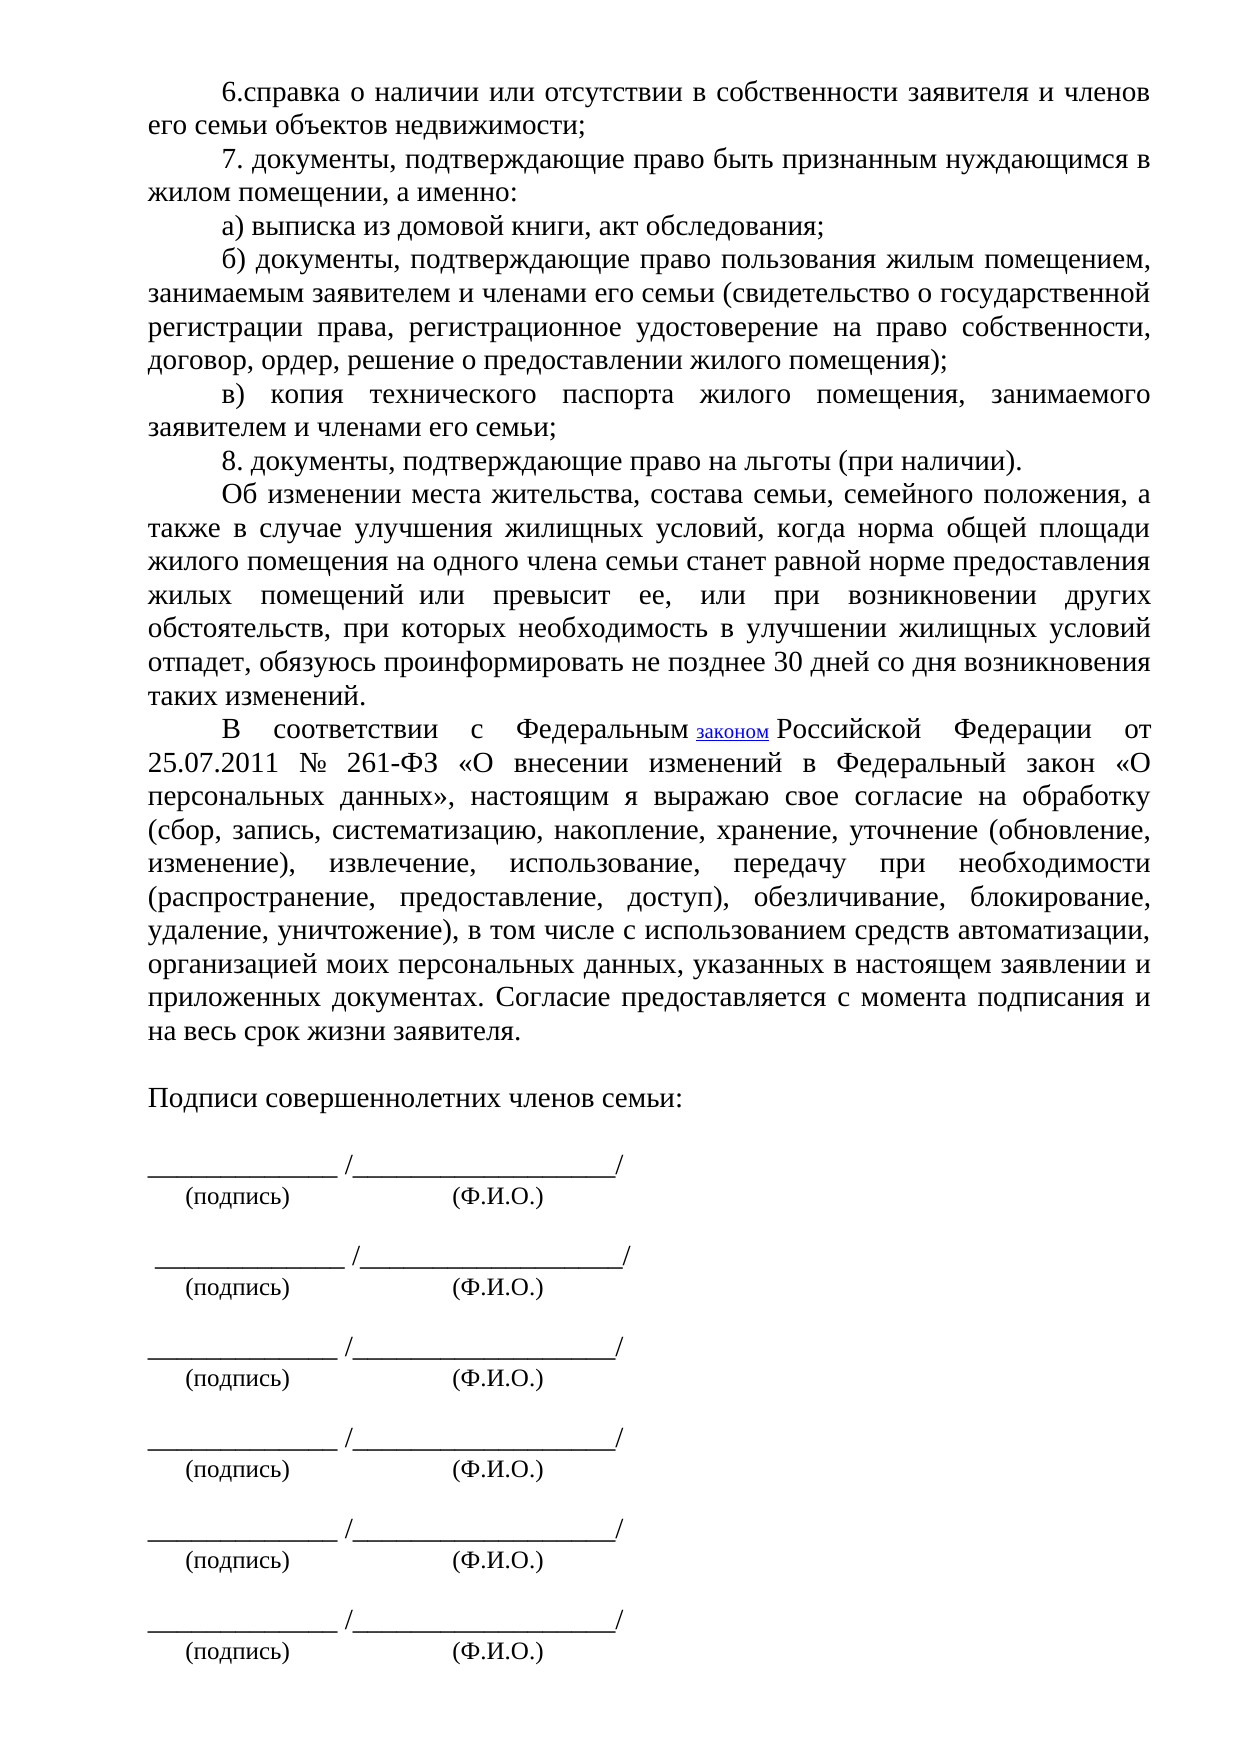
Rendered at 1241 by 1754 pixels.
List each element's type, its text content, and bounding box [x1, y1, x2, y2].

text б) документы, подтверждающие право пользования жилым помещением, занимаемым заявителем и членами его семьи (свидетельство о государственной регистрации права, регистрационное удостоверение на право собственности, договор, ордер, решение о предоставлении жилого помещения); [148, 242, 1152, 376]
text _____________ /__________________/ [148, 1238, 1152, 1272]
text 7. документы, подтверждающие право быть признанным нуждающимся в жилом помещении, а именно: [148, 141, 1152, 208]
text в) копия технического паспорта жилого помещения, занимаемого заявителем и членами его семьи; [148, 376, 1152, 443]
text _____________ /__________________/ [148, 1147, 1152, 1181]
text _____________ /__________________/ [148, 1420, 1152, 1454]
text Подписи совершеннолетних членов семьи: [148, 1080, 1152, 1114]
text (подпись) (Ф.И.О.) [148, 1363, 1152, 1392]
text (подпись) (Ф.И.О.) [148, 1272, 1152, 1301]
text _____________ /__________________/ [148, 1511, 1152, 1545]
text а) выписка из домовой книги, акт обследования; [148, 208, 1152, 242]
text (подпись) (Ф.И.О.) [148, 1545, 1152, 1574]
text (подпись) (Ф.И.О.) [148, 1181, 1152, 1209]
text _____________ /__________________/ [148, 1602, 1152, 1636]
text Об изменении места жительства, состава семьи, семейного положения, а также в случае улучшения жилищных условий, когда норма общей площади жилого помещения на одного члена семьи станет равной норме предоставления жилых помещений или превысит ее, или при возникновении других обстоятельств, при которых необходимость в улучшении жилищных условий отпадет, обязуюсь проинформировать не позднее 30 дней со дня возникновения таких изменений. [148, 476, 1152, 711]
text _____________ /__________________/ [148, 1329, 1152, 1363]
text 6.справка о наличии или отсутствии в собственности заявителя и членов его семьи объектов недвижимости; [148, 74, 1152, 141]
text (подпись) (Ф.И.О.) [148, 1454, 1152, 1483]
text В соответствии с Федеральным законом Российской Федерации от 25.07.2011 № 261-ФЗ «О внесении изменений в Федеральный закон «О персональных данных», настоящим я выражаю свое согласие на обработку (сбор, запись, систематизацию, накопление, хранение, уточнение (обновление, изменение), извлечение, использование, передачу при необходимости (распространение, предоставление, доступ), обезличивание, блокирование, удаление, уничтожение), в том числе с использованием средств автоматизации, организацией моих персональных данных, указанных в настоящем заявлении и приложенных документах. Согласие предоставляется с момента подписания и на весь срок жизни заявителя. [148, 711, 1152, 1047]
text 8. документы, подтверждающие право на льготы (при наличии). [148, 443, 1152, 476]
text (подпись) (Ф.И.О.) [148, 1636, 1152, 1665]
